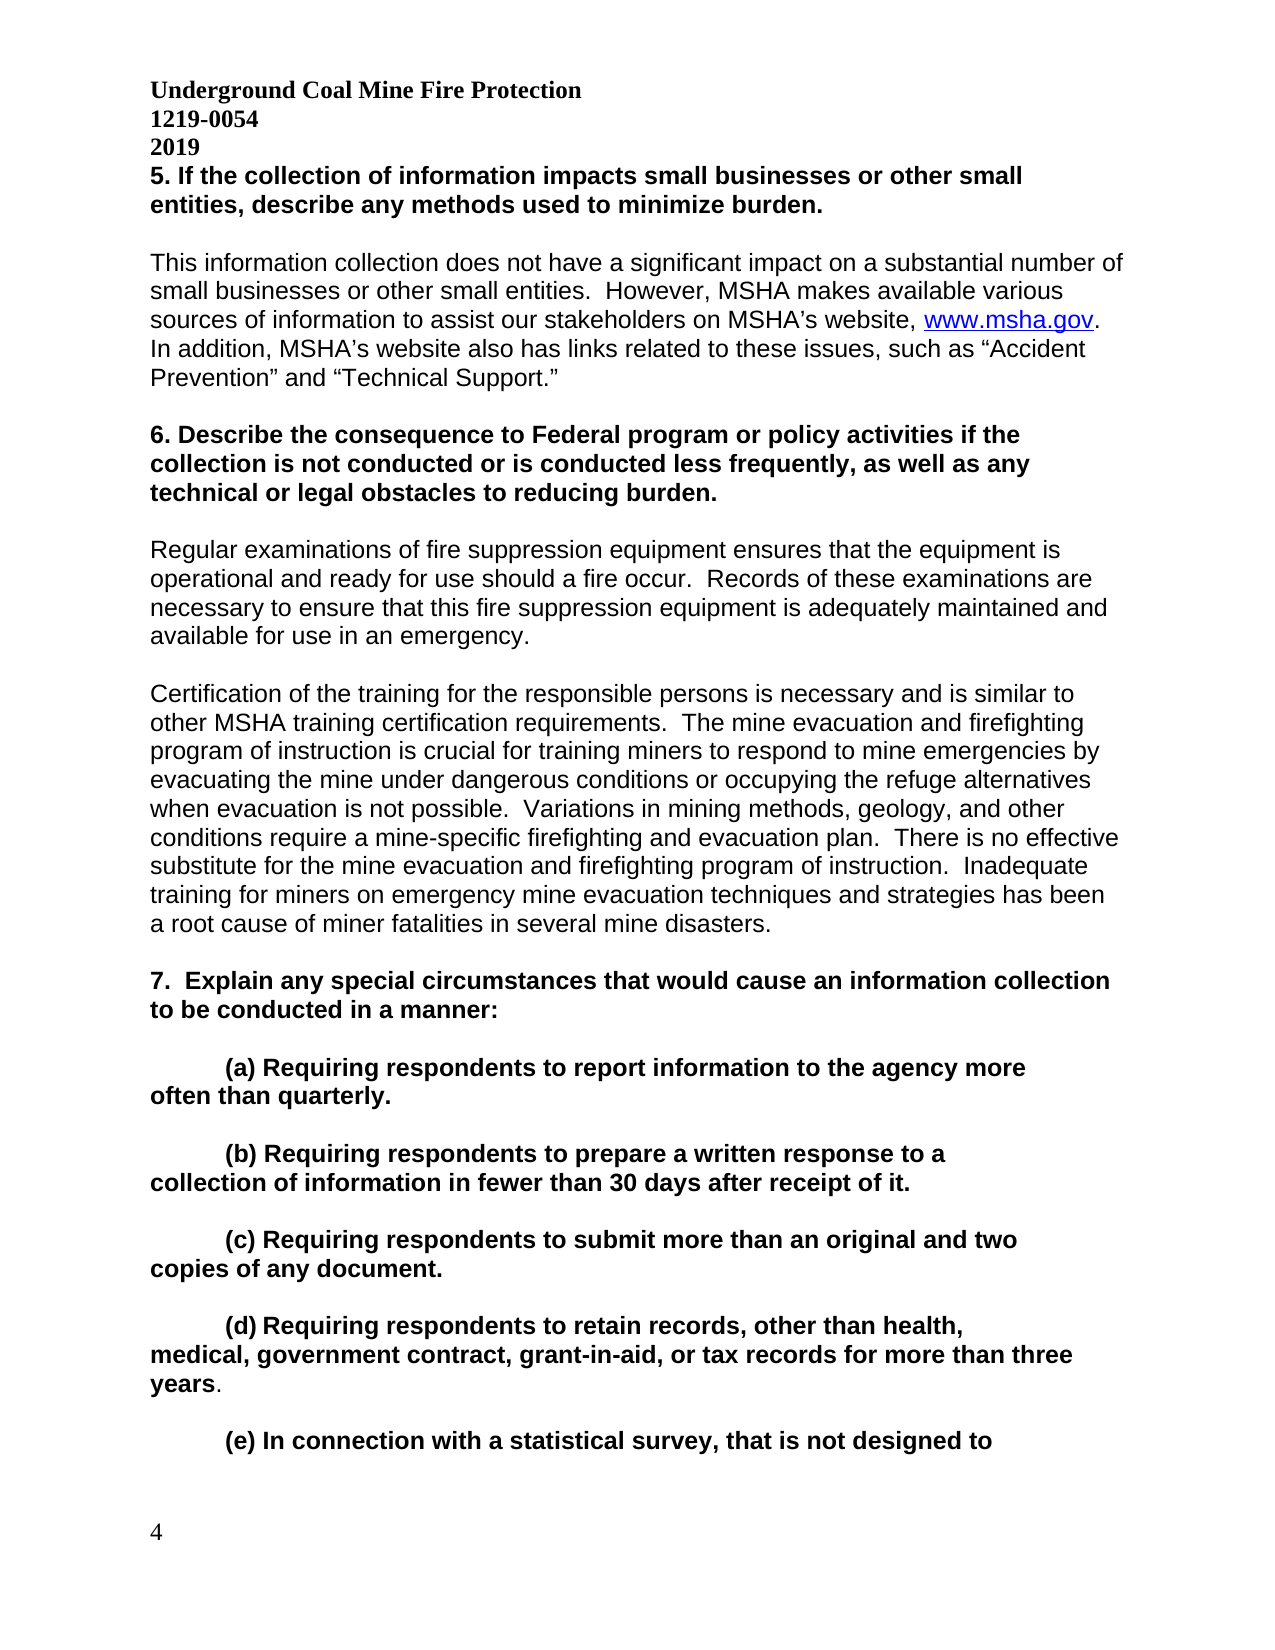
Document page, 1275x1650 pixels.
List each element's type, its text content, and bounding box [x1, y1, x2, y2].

text Certification of the training for the responsible persons is necessary and is similar to other MSHA training certification requirements. The mine evacuation and firefighting program of instruction is crucial for training miners to respond to mine emergencies by evacuating the mine under dangerous conditions or occupying the refuge alternatives when evacuation is not possible. Variations in mining methods, geology, and other conditions require a mine-specific firefighting and evacuation plan. There is no effective substitute for the mine evacuation and firefighting program of instruction. Inadequate training for miners on emergency mine evacuation techniques and strategies has been a root cause of miner fatalities in several mine disasters. [150, 679, 1125, 937]
list In connection with a statistical survey, that is not designed to [225, 1426, 1125, 1455]
text 6. Describe the consequence to Federal program or policy activities if the collection is not conducted or is conducted less frequently, as well as any technical or legal obstacles to reducing burden. [150, 420, 1125, 506]
text often than quarterly. [150, 1081, 1125, 1110]
list Requiring respondents to report information to the agency more [225, 1052, 1125, 1081]
text Regular examinations of fire suppression equipment ensures that the equipment is operational and ready for use should a fire occur. Records of these examinations are necessary to ensure that this fire suppression equipment is adequately maintained and available for use in an emergency. [150, 535, 1125, 650]
text collection of information in fewer than 30 days after receipt of it. [150, 1167, 1125, 1196]
list Requiring respondents to retain records, other than health, [225, 1311, 1125, 1340]
text 7. Explain any special circumstances that would cause an information collection to be conducted in a manner: [150, 966, 1125, 1024]
text 5. If the collection of information impacts small businesses or other small entities, describe any methods used to minimize burden. [150, 161, 1125, 219]
text medical, government contract, grant-in-aid, or tax records for more than three years. [150, 1340, 1125, 1397]
list Requiring respondents to submit more than an original and two [225, 1225, 1125, 1254]
text (b) Requiring respondents to prepare a written response to a [150, 1139, 1125, 1167]
text This information collection does not have a significant impact on a substantial number of small businesses or other small entities. However, MSHA makes available various sources of information to assist our stakeholders on MSHA’s website, www.msha.gov. In addition, MSHA’s website also has links related to these issues, such as “Accident Prevention” and “Technical Support.” [150, 247, 1125, 391]
text copies of any document. [150, 1254, 1125, 1282]
